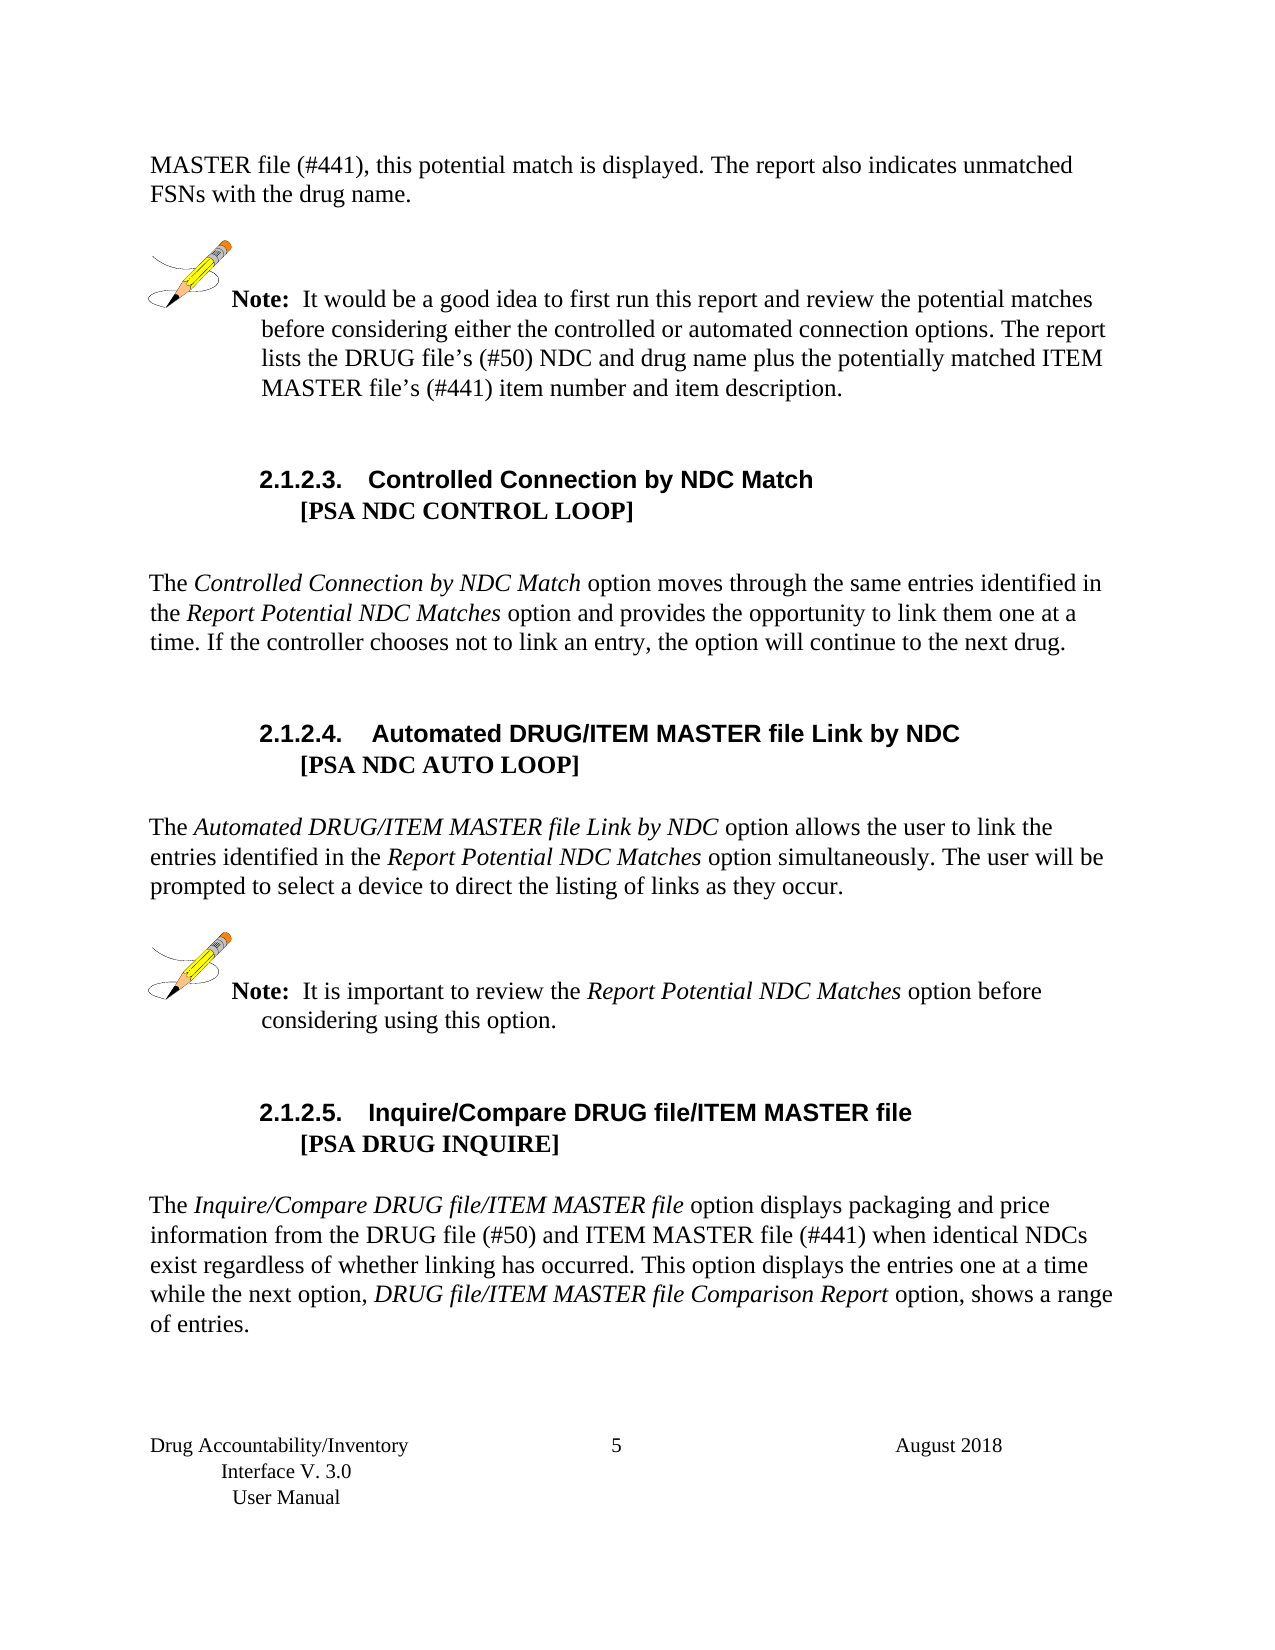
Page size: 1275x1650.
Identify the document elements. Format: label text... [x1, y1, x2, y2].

text The Inquire/Compare DRUG file/ITEM MASTER file option displays packaging and price information from the DRUG file (#50) and ITEM MASTER file (#441) when identical NDCs exist regardless of whether linking has occurred. This option displays the entries one at a time while the next option, DRUG file/ITEM MASTER file Comparison Report option, shows a range of entries. [149, 1191, 1125, 1338]
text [149, 150, 1125, 208]
text Note: It is important to review the Report Potential NDC Matches option before considering using this option. [149, 932, 1125, 1034]
text The Automated DRUG/ITEM MASTER file Link by NDC option allows the user to link the entries identified in the Report Potential NDC Matches option simultaneously. The user will be prompted to select a device to direct the listing of links as they occur. [149, 812, 1125, 900]
text The Controlled Connection by NDC Match option moves through the same entries identified in the Report Potential NDC Matches option and provides the opportunity to link them one at a time. If the controller chooses not to link an entry, the option will continue to the next drug. [149, 568, 1125, 656]
text [PSA NDC CONTROL LOOP] [300, 496, 1061, 525]
text [PSA NDC AUTO LOOP] [300, 750, 1061, 779]
subtitle 2.1.2.5. Inquire/Compare DRUG file/ITEM MASTER file [150, 1098, 1118, 1127]
subtitle 2.1.2.4. Automated DRUG/ITEM MASTER file Link by NDC [150, 719, 1118, 748]
subtitle 2.1.2.3. Controlled Connection by NDC Match [150, 465, 1118, 494]
text [PSA DRUG INQUIRE] [300, 1129, 1061, 1158]
text Note: It would be a good idea to first run this report and review the potential matches before considering either the controlled or automated connection options. The report lists the DRUG file’s (#50) NDC and drug name plus the potentially matched ITEM MASTER file’s (#441) item number and item description. [149, 241, 1125, 402]
